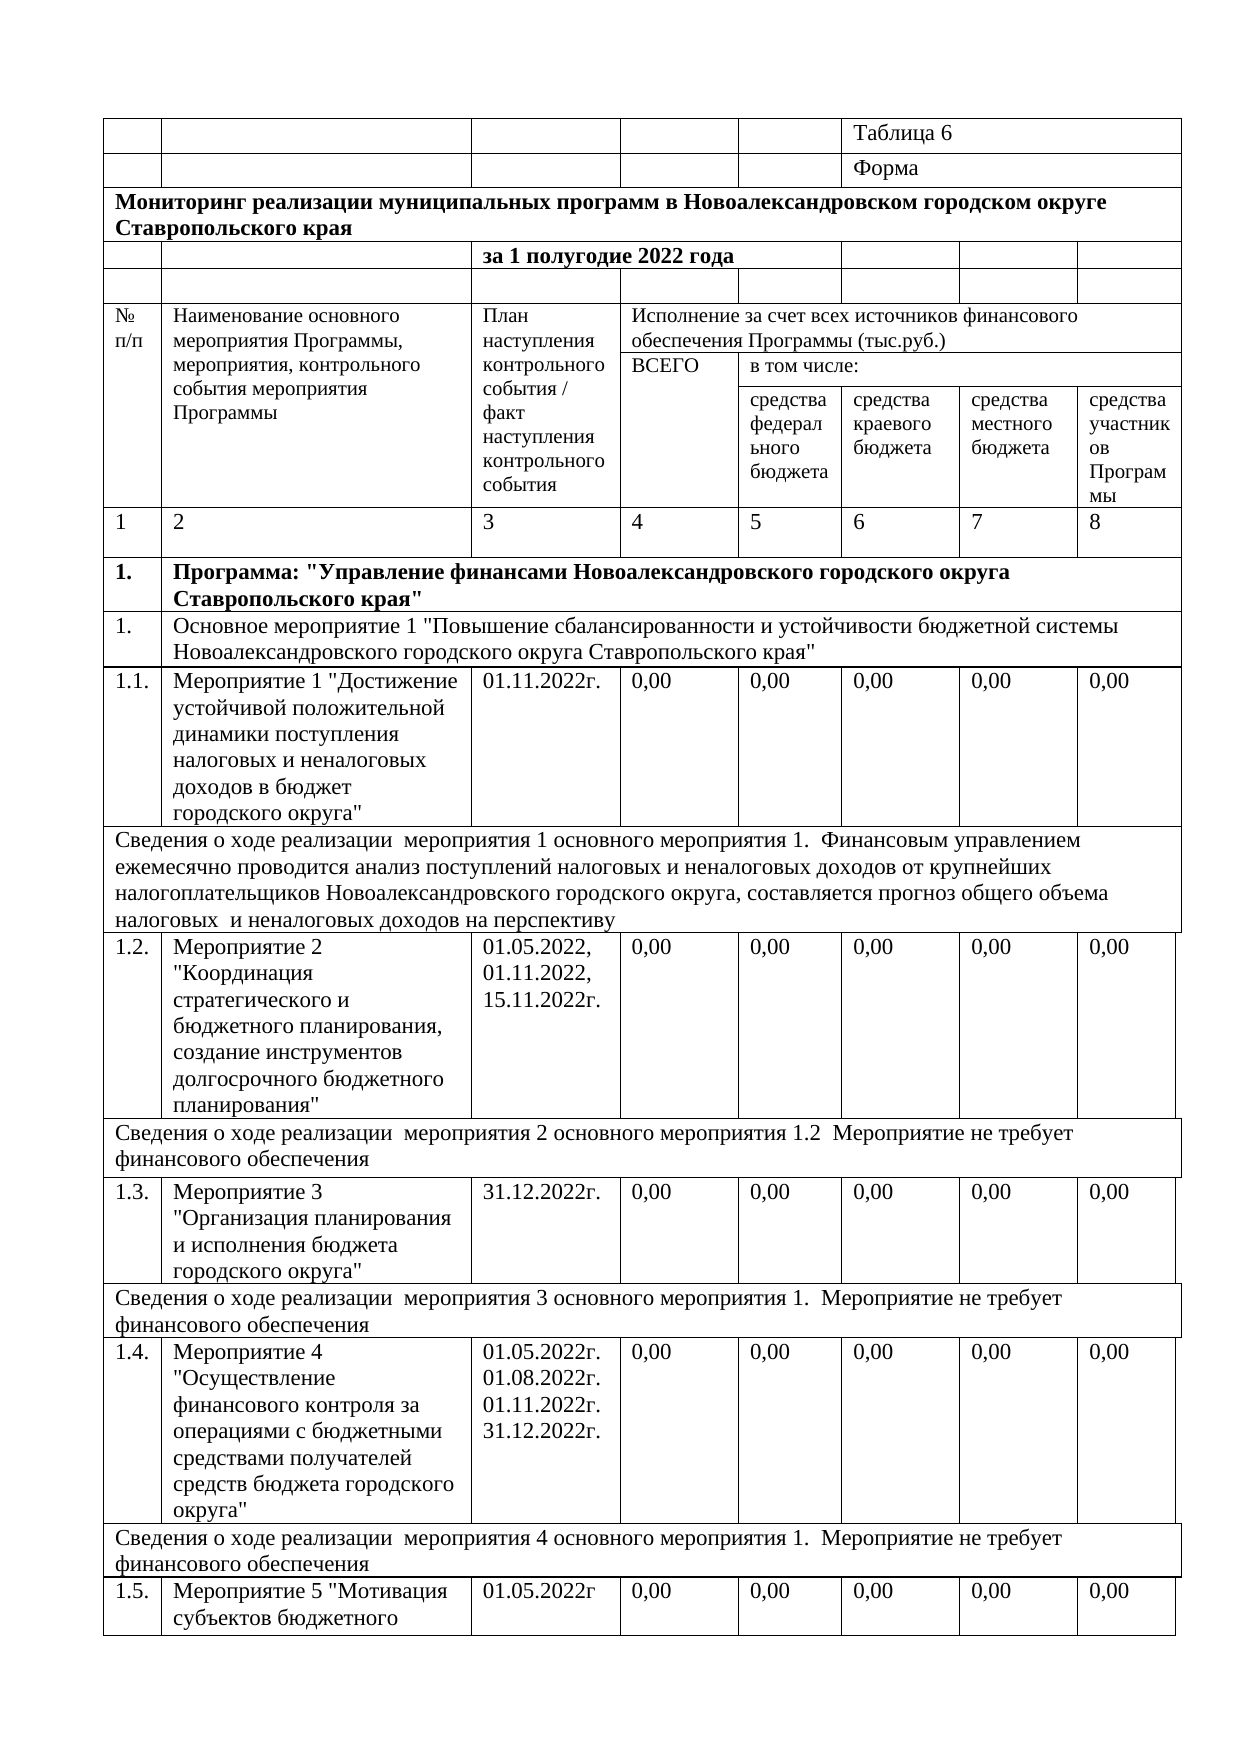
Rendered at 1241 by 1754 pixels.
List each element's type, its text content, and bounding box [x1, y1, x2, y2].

table_cell 0,00 [739, 1178, 841, 1283]
table_header Таблица 6 [842, 119, 1181, 152]
table_cell 1 [104, 508, 161, 557]
table_header [739, 119, 841, 152]
table_cell 0,00 [621, 1578, 738, 1635]
table_cell 1.1. [104, 668, 161, 826]
table_cell 4 [621, 508, 738, 557]
table_cell [1078, 269, 1181, 302]
table_cell [104, 269, 161, 302]
table_cell План наступления контрольного события / факт наступления контрольного события [472, 304, 620, 507]
table_cell 31.12.2022г. [472, 1178, 620, 1283]
table_cell Основное мероприятие 1 "Повышение сбалансированности и устойчивости бюджетной системы Новоалександровского городского округа Ставропольского края" [162, 612, 1181, 666]
table_cell 0,00 [960, 1578, 1077, 1635]
table_cell [162, 154, 471, 187]
table_cell 0,00 [1078, 668, 1181, 826]
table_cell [162, 1578, 471, 1635]
table_cell [1078, 242, 1181, 268]
table_cell [842, 269, 959, 302]
table_cell 6 [842, 508, 959, 557]
table_cell 0,00 [1078, 1578, 1175, 1635]
table_header [472, 119, 620, 152]
table_cell 0,00 [1078, 933, 1175, 1117]
table_cell 0,00 [1078, 1338, 1175, 1523]
table_cell 7 [960, 508, 1077, 557]
table_cell Мероприятие 1 "Достижение устойчивой положительной динамики поступления налоговых и неналоговых доходов в бюджет городского округа" [162, 668, 471, 826]
table_cell 1.4. [104, 1338, 161, 1523]
table_cell 1. [104, 558, 161, 611]
table_cell 0,00 [960, 668, 1077, 826]
table_cell [739, 269, 841, 302]
table_cell 01.05.2022, 01.11.2022, 15.11.2022г. [472, 933, 620, 1117]
table_cell 0,00 [739, 1578, 841, 1635]
table_cell за 1 полугодие 2022 года [472, 242, 841, 268]
table_cell [621, 269, 738, 302]
table_cell 0,00 [960, 1338, 1077, 1523]
table_cell 0,00 [842, 1178, 959, 1283]
table_cell 0,00 [621, 1338, 738, 1523]
table_cell 01.05.2022г. 01.08.2022г. 01.11.2022г. 31.12.2022г. [472, 1338, 620, 1523]
table_cell № п/п [104, 304, 161, 507]
table_cell [104, 154, 161, 187]
table_header [104, 119, 161, 152]
table_cell 0,00 [621, 1178, 738, 1283]
table_header [621, 119, 738, 152]
table_cell 0,00 [739, 1338, 841, 1523]
table_cell средства участников Программы [1078, 387, 1181, 507]
table_cell 1.5. [104, 1578, 161, 1635]
table_cell 0,00 [739, 933, 841, 1117]
table_cell средства федерального бюджета [739, 387, 841, 507]
table_cell ВСЕГО [621, 353, 738, 507]
table_cell [162, 269, 471, 302]
table_cell Программа: "Управление финансами Новоалександровского городского округа Ставропольского края" [162, 558, 1181, 611]
table_cell [472, 269, 620, 302]
table_cell 0,00 [1078, 1178, 1175, 1283]
table_cell 0,00 [842, 1578, 959, 1635]
table_cell 0,00 [960, 1178, 1077, 1283]
table_cell Исполнение за счет всех источников финансового обеспечения Программы (тыс.руб.) [621, 304, 1181, 352]
table_cell 1.3. [104, 1178, 161, 1283]
table_header [162, 119, 471, 152]
table_cell Мероприятие 2 "Координация стратегического и бюджетного планирования, создание инструментов долгосрочного бюджетного планирования" [162, 933, 471, 1117]
table_cell средства местного бюджета [960, 387, 1077, 507]
table_cell 0,00 [960, 933, 1077, 1117]
table_cell Мониторинг реализации муниципальных программ в Новоалександровском городском округе Ставропольского края [104, 188, 1181, 241]
table_cell 0,00 [621, 668, 738, 826]
table_cell 0,00 [842, 1338, 959, 1523]
table_cell 1.2. [104, 933, 161, 1117]
table_cell Мероприятие 4 "Осуществление финансового контроля за операциями с бюджетными средствами получателей средств бюджета городского округа" [162, 1338, 471, 1523]
table_cell 0,00 [621, 933, 738, 1117]
table_cell [739, 154, 841, 187]
table_cell [960, 269, 1077, 302]
table_cell 1. [104, 612, 161, 666]
table_cell 5 [739, 508, 841, 557]
table_cell 2 [162, 508, 471, 557]
table_cell 3 [472, 508, 620, 557]
table_cell 01.05.2022г [472, 1578, 620, 1635]
table_cell [960, 242, 1077, 268]
table_cell 0,00 [842, 933, 959, 1117]
table_cell Наименование основного мероприятия Программы, мероприятия, контрольного события мероприятия Программы [162, 304, 471, 507]
table_cell в том числе: [739, 353, 1181, 386]
table_cell [842, 242, 959, 268]
table_cell Сведения о ходе реализации мероприятия 3 основного мероприятия 1. Мероприятие не требует финансового обеспечения [104, 1284, 1181, 1337]
table_cell 8 [1078, 508, 1181, 557]
table_cell Мероприятие 3 "Организация планирования и исполнения бюджета городского округа" [162, 1178, 471, 1283]
table_cell [104, 242, 161, 268]
table_cell Сведения о ходе реализации мероприятия 4 основного мероприятия 1. Мероприятие не требует финансового обеспечения [104, 1524, 1181, 1576]
table_cell средства краевого бюджета [842, 387, 959, 507]
table_cell [162, 242, 471, 268]
table_cell 0,00 [739, 668, 841, 826]
table_cell 01.11.2022г. [472, 668, 620, 826]
table_cell [621, 154, 738, 187]
table_cell [472, 154, 620, 187]
table_cell Форма [842, 154, 1181, 187]
table_cell 0,00 [842, 668, 959, 826]
table_cell Сведения о ходе реализации мероприятия 1 основного мероприятия 1. Финансовым управлением ежемесячно проводится анализ поступлений налоговых и неналоговых доходов от крупнейших налогоплательщиков Новоалександровского городского округа, составляется прогноз общего объема налоговых и неналоговых доходов на перспективу [104, 827, 1181, 932]
table_cell Сведения о ходе реализации мероприятия 2 основного мероприятия 1.2 Мероприятие не требует финансового обеспечения [104, 1119, 1181, 1177]
